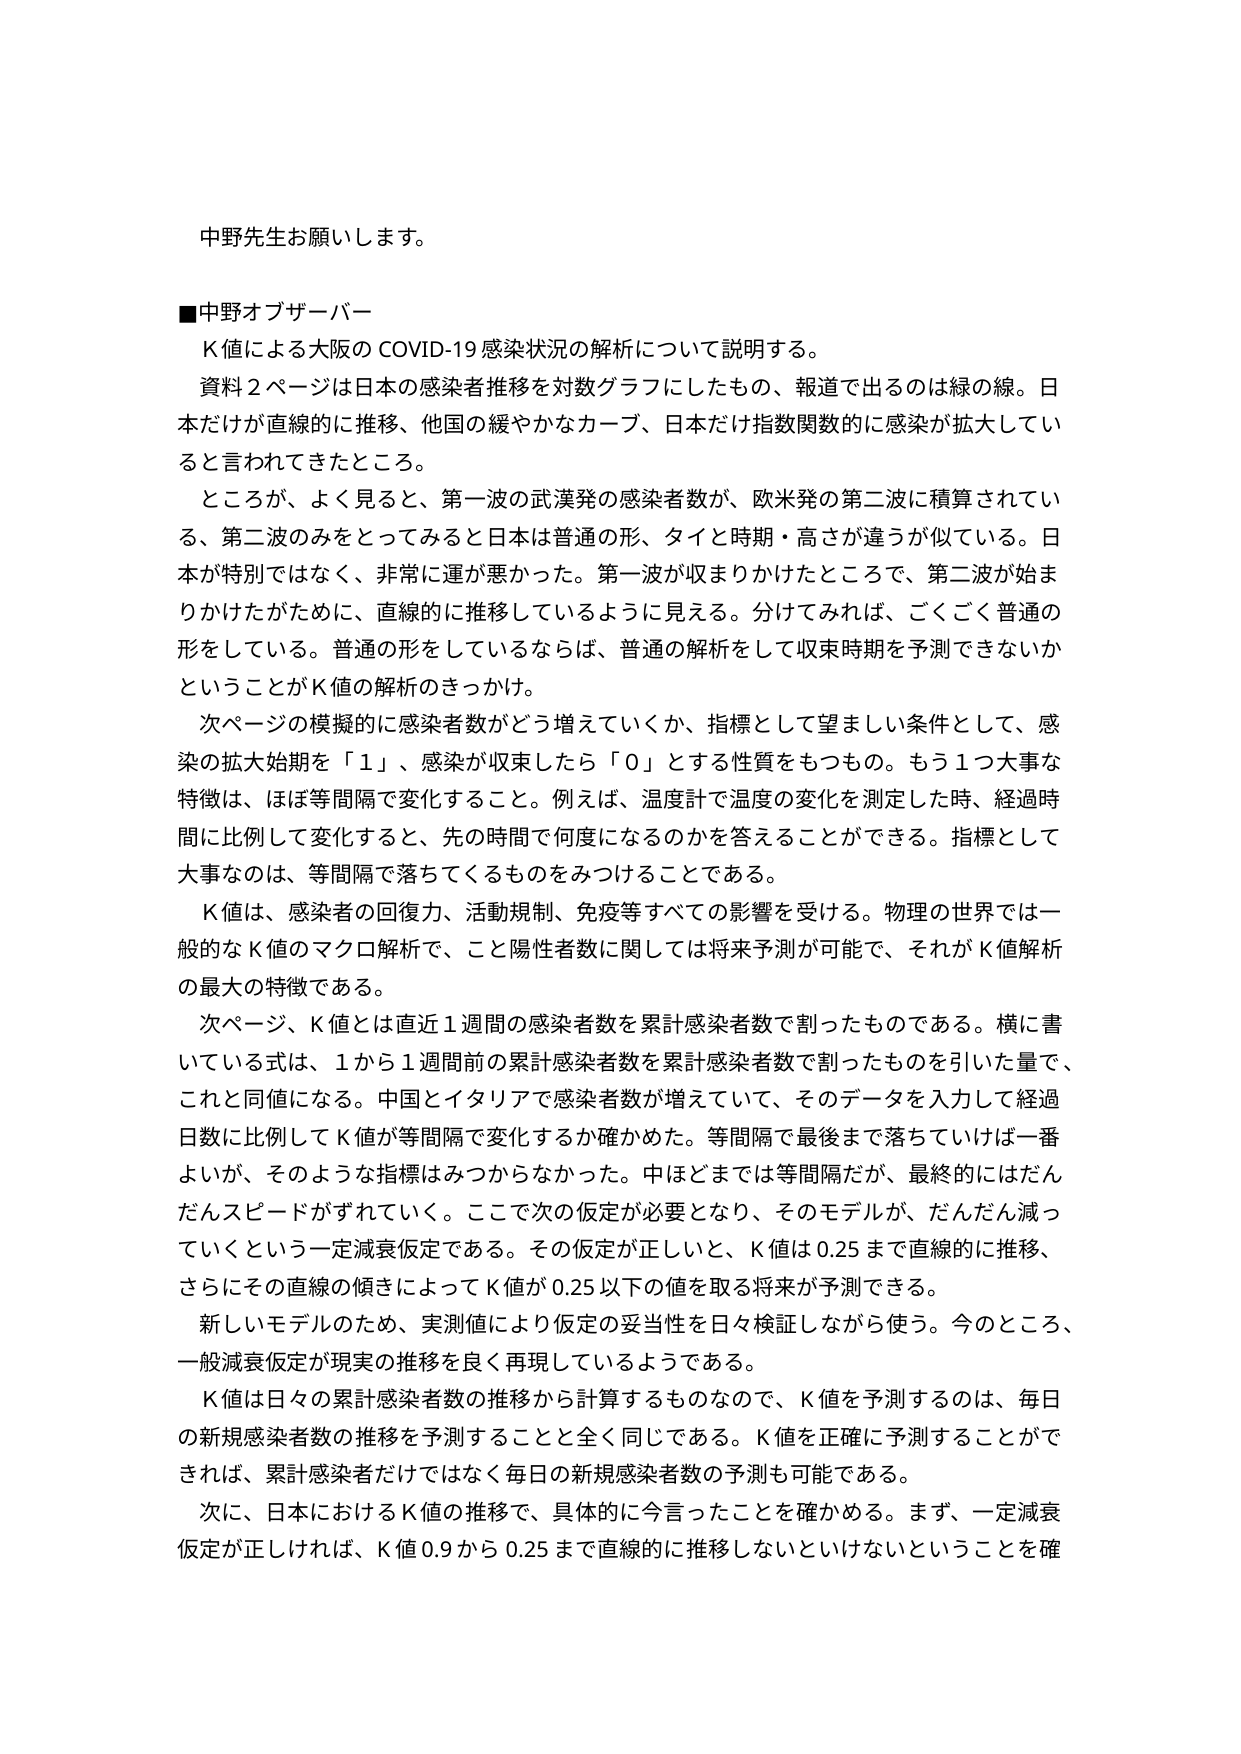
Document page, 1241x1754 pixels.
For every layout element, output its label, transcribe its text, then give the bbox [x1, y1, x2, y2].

text Ｋ値による大阪のCOVID-19感染状況の解析について説明する。 [177, 329, 1063, 367]
text ■中野オブザーバー [177, 292, 1063, 329]
text ところが、よく見ると、第一波の武漢発の感染者数が、欧米発の第二波に積算されている、第二波のみをとってみると日本は普通の形、タイと時期・高さが違うが似ている。日本が特別ではなく、非常に運が悪かった。第一波が収まりかけたところで、第二波が始まりかけたがために、直線的に推移しているように見える。分けてみれば、ごくごく普通の形をしている。普通の形をしているならば、普通の解析をして収束時期を予測できないかということがＫ値の解析のきっかけ。 [177, 479, 1063, 704]
text Ｋ値は日々の累計感染者数の推移から計算するものなので、K値を予測するのは、毎日の新規感染者数の推移を予測することと全く同じである。K値を正確に予測することができれば、累計感染者だけではなく毎日の新規感染者数の予測も可能である。 [177, 1379, 1063, 1492]
text 資料２ページは日本の感染者推移を対数グラフにしたもの、報道で出るのは緑の線。日本だけが直線的に推移、他国の緩やかなカーブ、日本だけ指数関数的に感染が拡大していると言われてきたところ。 [177, 367, 1063, 479]
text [177, 1492, 1063, 1567]
text 中野先生お願いします。 [177, 217, 1063, 254]
text 次ページの模擬的に感染者数がどう増えていくか、指標として望ましい条件として、感染の拡大始期を「１」、感染が収束したら「０」とする性質をもつもの。もう１つ大事な特徴は、ほぼ等間隔で変化すること。例えば、温度計で温度の変化を測定した時、経過時間に比例して変化すると、先の時間で何度になるのかを答えることができる。指標として大事なのは、等間隔で落ちてくるものをみつけることである。 [177, 704, 1063, 892]
text 次ページ、K値とは直近１週間の感染者数を累計感染者数で割ったものである。横に書いている式は、１から１週間前の累計感染者数を累計感染者数で割ったものを引いた量で、これと同値になる。中国とイタリアで感染者数が増えていて、そのデータを入力して経過日数に比例してK値が等間隔で変化するか確かめた。等間隔で最後まで落ちていけば一番よいが、そのような指標はみつからなかった。中ほどまでは等間隔だが、最終的にはだんだんスピードがずれていく。ここで次の仮定が必要となり、そのモデルが、だんだん減っていくという一定減衰仮定である。その仮定が正しいと、K値は0.25まで直線的に推移、さらにその直線の傾きによってK値が0.25以下の値を取る将来が予測できる。 [177, 1004, 1063, 1304]
text Ｋ値は、感染者の回復力、活動規制、免疫等すべての影響を受ける。物理の世界では一般的なK値のマクロ解析で、こと陽性者数に関しては将来予測が可能で、それがK値解析の最大の特徴である。 [177, 892, 1063, 1004]
text 新しいモデルのため、実測値により仮定の妥当性を日々検証しながら使う。今のところ、一般減衰仮定が現実の推移を良く再現しているようである。 [177, 1304, 1063, 1379]
